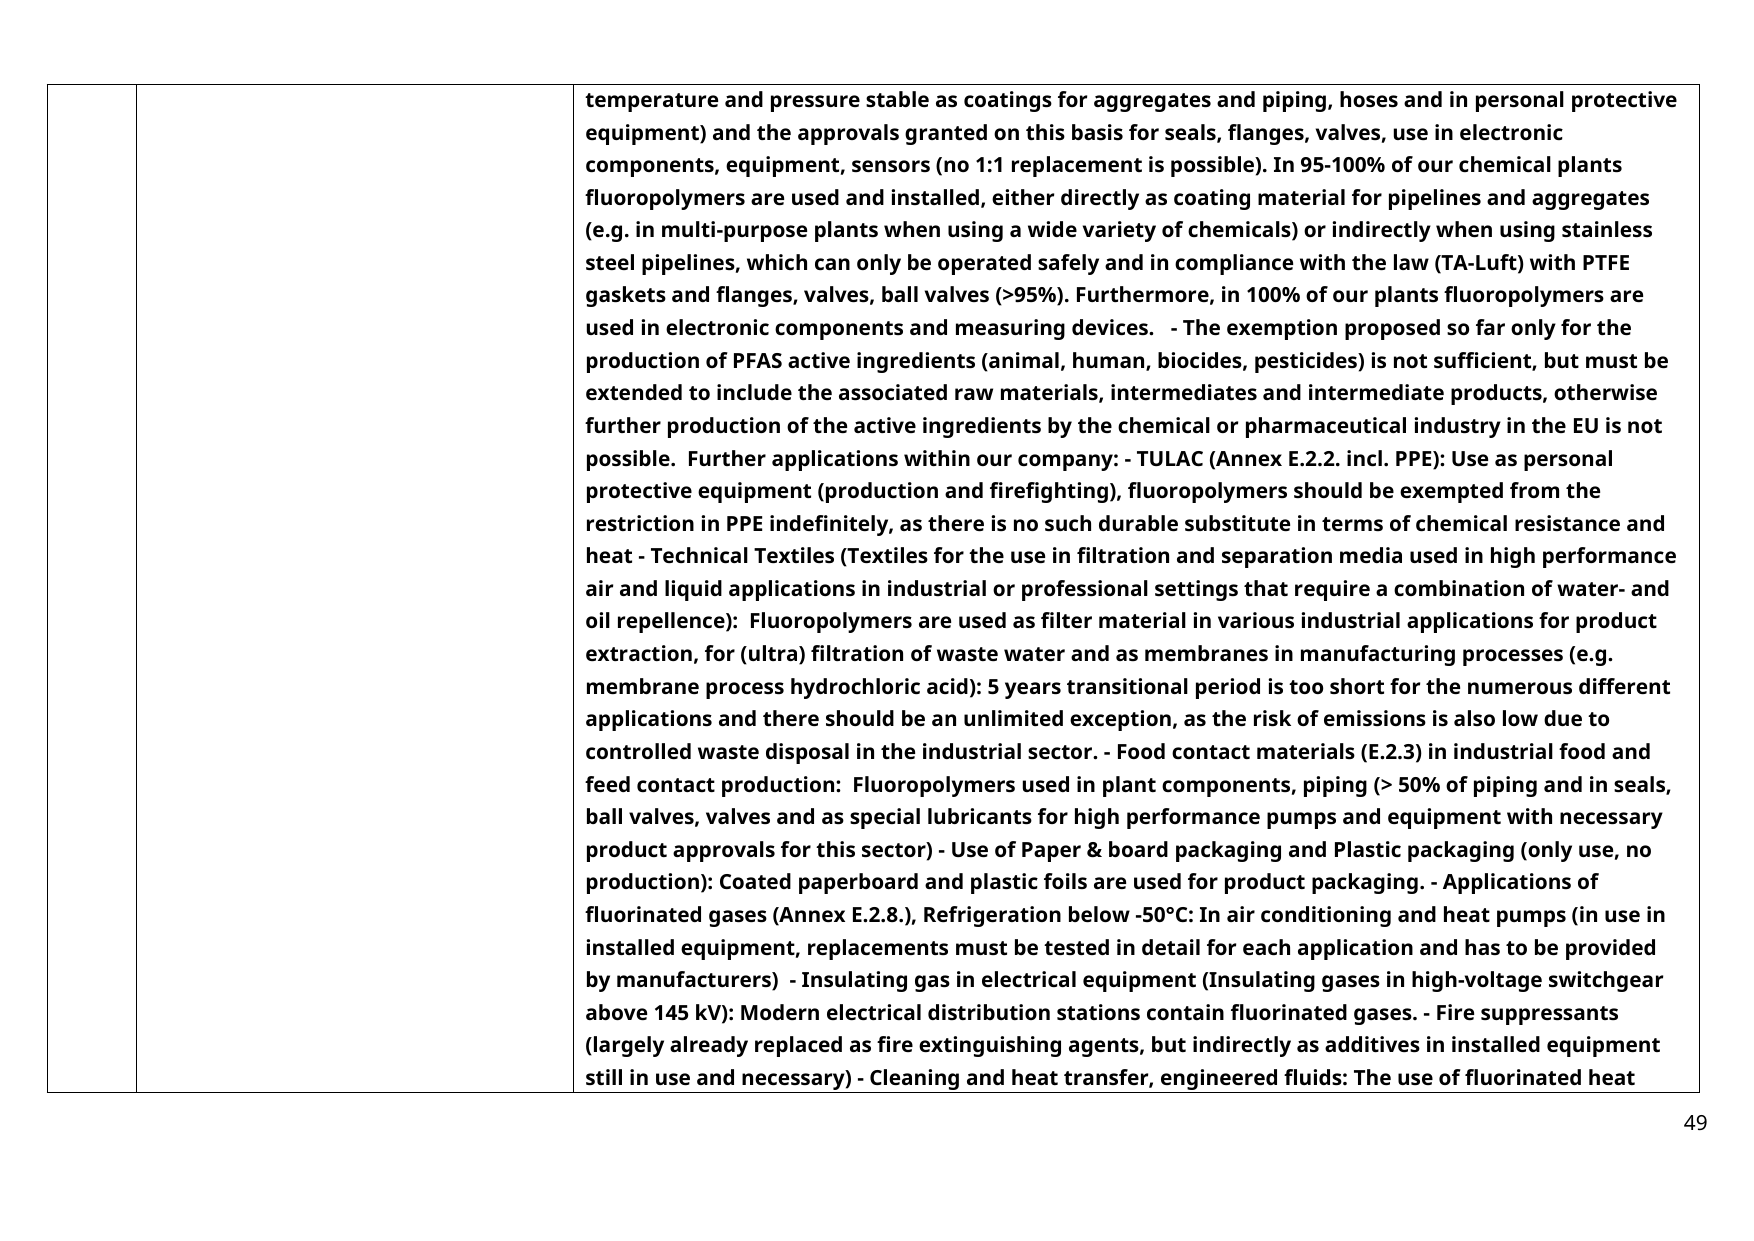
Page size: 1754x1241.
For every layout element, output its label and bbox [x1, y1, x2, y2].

table_cell [574, 85, 1699, 1092]
